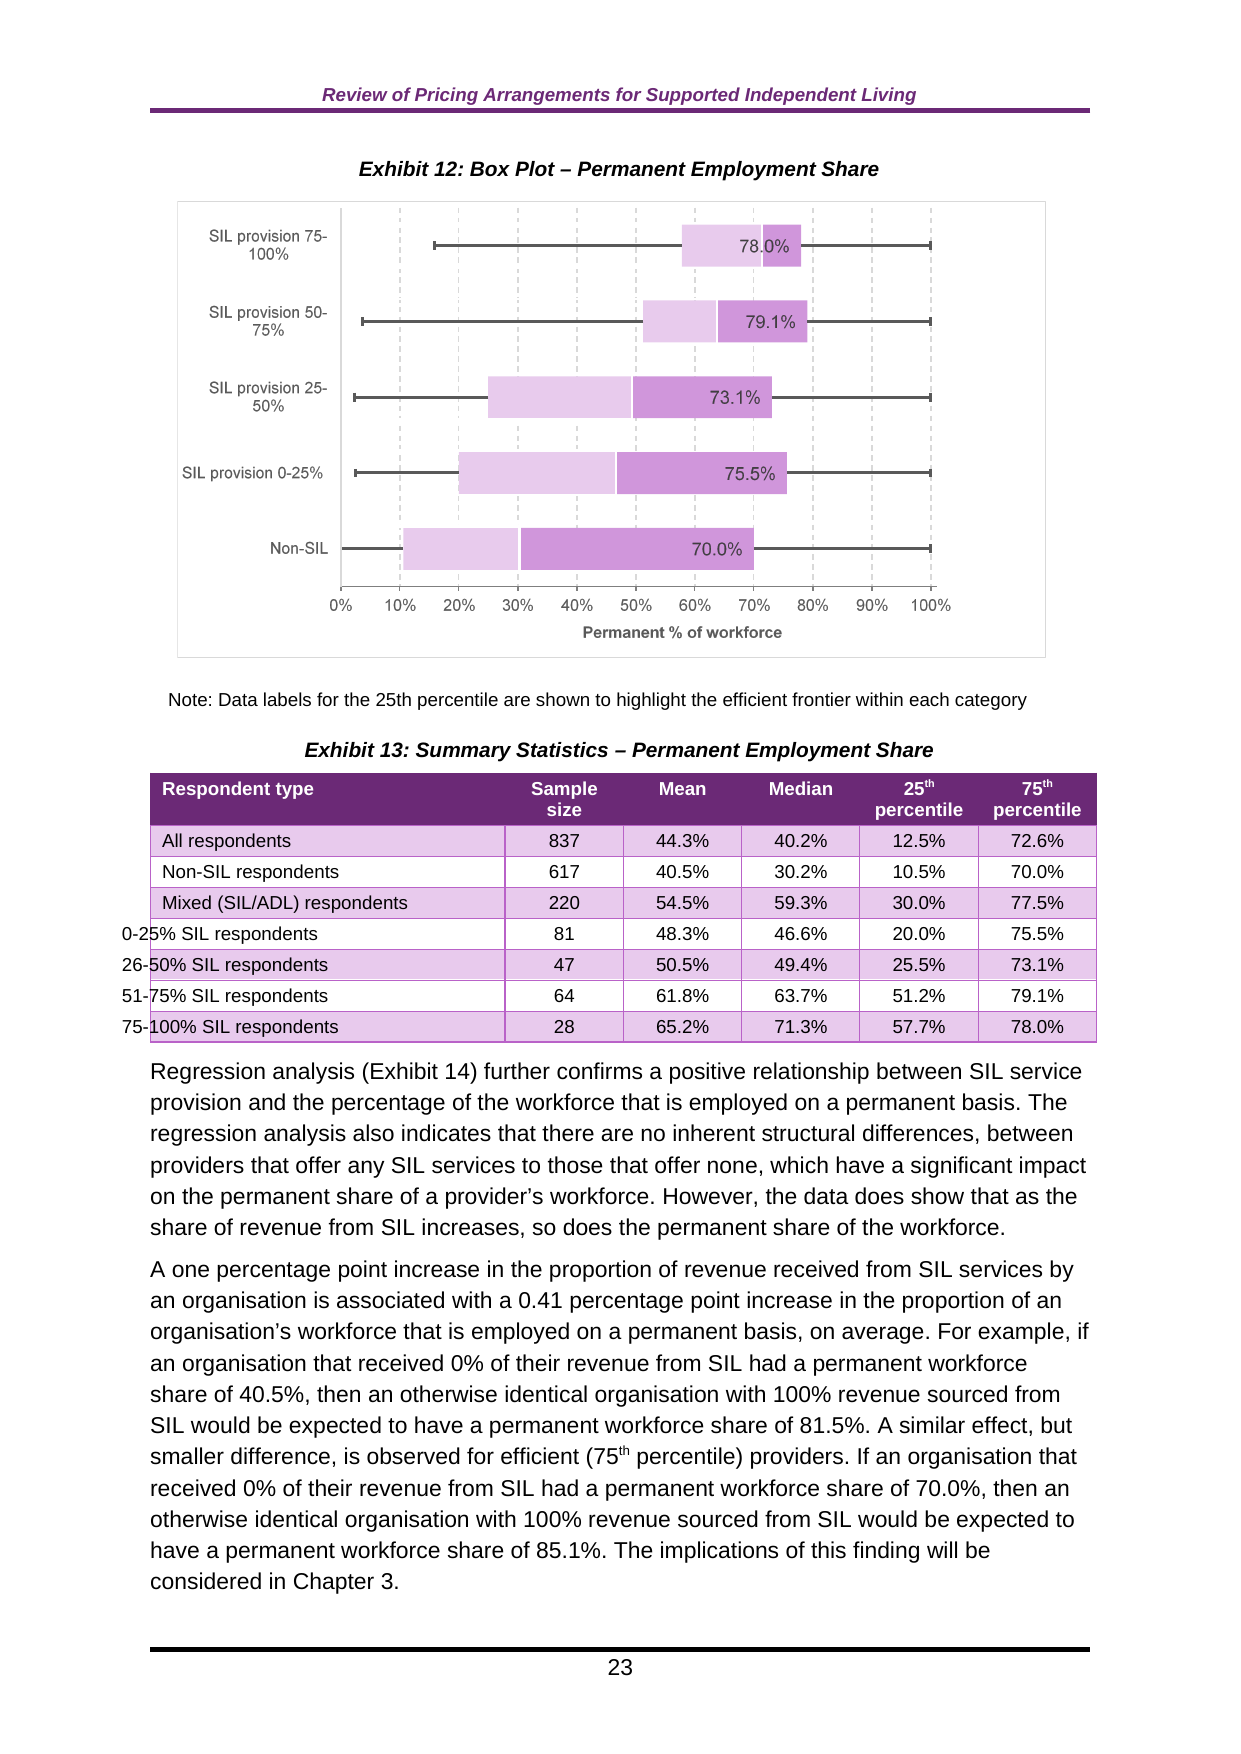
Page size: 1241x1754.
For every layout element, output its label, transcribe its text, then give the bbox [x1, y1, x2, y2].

table_cell 79.1% [979, 981, 1096, 1011]
table_cell All respondents [151, 826, 504, 856]
table_header 25th percentile [860, 774, 978, 825]
text Note: Data labels for the 25th percentile are shown to highlight the efficient frontier within each category [104, 679, 1090, 710]
table_cell 81 [506, 919, 623, 949]
table_cell 72.6% [979, 826, 1096, 856]
table_cell 51.2% [860, 981, 978, 1011]
table_cell 10.5% [860, 857, 978, 887]
table_cell 44.3% [624, 826, 741, 856]
table_cell 59.3% [742, 888, 859, 918]
table_cell 77.5% [979, 888, 1096, 918]
table_header Mean [624, 774, 741, 825]
table_cell 837 [506, 826, 623, 856]
table_header Median [742, 774, 859, 825]
table_cell 12.5% [860, 826, 978, 856]
table_cell 65.2% [624, 1012, 741, 1041]
table_cell 30.2% [742, 857, 859, 887]
text A one percentage point increase in the proportion of revenue received from SIL services by an organisation is associated with a 0.41 percentage point increase in the proportion of an organisation’s workforce that is employed on a permanent basis, on average. For example, if an organisation that received 0% of their revenue from SIL had a permanent workforce share of 40.5%, then an otherwise identical organisation with 100% revenue sourced from SIL would be expected to have a permanent workforce share of 81.5%. A similar effect, but smaller difference, is observed for efficient (75th percentile) providers. If an organisation that received 0% of their revenue from SIL had a permanent workforce share of 70.0%, then an otherwise identical organisation with 100% revenue sourced from SIL would be expected to have a permanent workforce share of 85.1%. The implications of this finding will be considered in Chapter 3. [150, 1251, 1090, 1594]
table_cell 61.8% [624, 981, 741, 1011]
table_cell 63.7% [742, 981, 859, 1011]
table_cell 64 [506, 981, 623, 1011]
table_cell 617 [506, 857, 623, 887]
table_cell Mixed (SIL/ADL) respondents [151, 888, 504, 918]
table_cell 71.3% [742, 1012, 859, 1041]
table_cell 20.0% [860, 919, 978, 949]
table_cell 54.5% [624, 888, 741, 918]
table_cell 49.4% [742, 950, 859, 979]
table_header Respondent type [151, 774, 504, 825]
table_cell 75-100% SIL respondents [151, 1012, 504, 1041]
table_cell 40.2% [742, 826, 859, 856]
table_cell 47 [506, 950, 623, 979]
table_cell 0-25% SIL respondents [151, 919, 504, 949]
table_cell 51-75% SIL respondents [151, 981, 504, 1011]
table_cell 70.0% [979, 857, 1096, 887]
text Exhibit : Box Plot – Permanent Employment Share [150, 150, 1090, 181]
table_cell 46.6% [742, 919, 859, 949]
table_header Sample size [506, 774, 623, 825]
table_cell 75.5% [979, 919, 1096, 949]
table_cell 50.5% [624, 950, 741, 979]
table_cell 30.0% [860, 888, 978, 918]
table_cell 25.5% [860, 950, 978, 979]
table_cell 57.7% [860, 1012, 978, 1041]
table_cell 26-50% SIL respondents [151, 950, 504, 979]
table_cell 78.0% [979, 1012, 1096, 1041]
table_cell 48.3% [624, 919, 741, 949]
text Regression analysis (Exhibit 14) further confirms a positive relationship between SIL service provision and the percentage of the workforce that is employed on a permanent basis. The regression analysis also indicates that there are no inherent structural differences, between providers that offer any SIL services to those that offer none, which have a significant impact on the permanent share of a provider’s workforce. However, the data does show that as the share of revenue from SIL increases, so does the permanent share of the workforce. [150, 1053, 1090, 1240]
table_cell 220 [506, 888, 623, 918]
table_cell 73.1% [979, 950, 1096, 979]
table_header 75th percentile [979, 774, 1096, 825]
table_cell 40.5% [624, 857, 741, 887]
text Exhibit : Summary Statistics – Permanent Employment Share [150, 731, 1090, 762]
table_cell Non-SIL respondents [151, 857, 504, 887]
table_cell 28 [506, 1012, 623, 1041]
